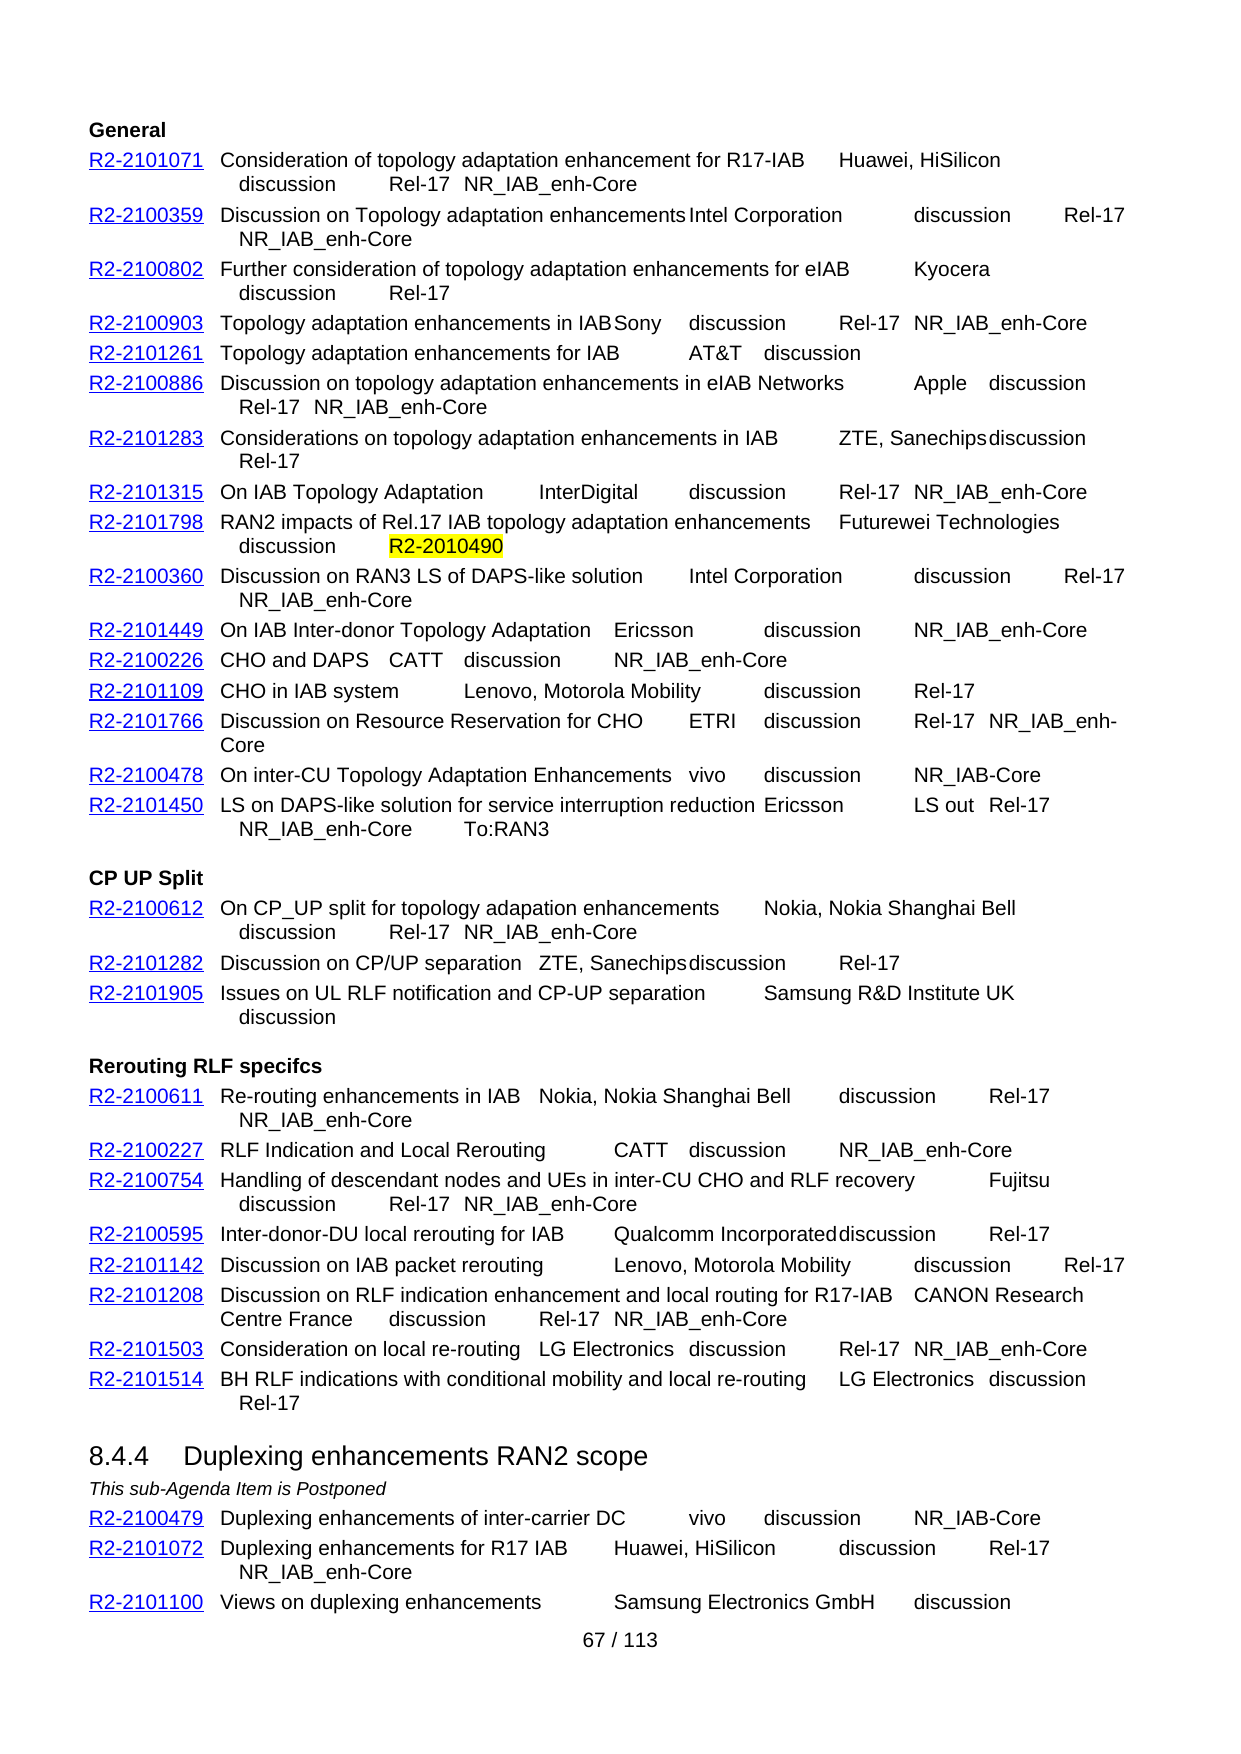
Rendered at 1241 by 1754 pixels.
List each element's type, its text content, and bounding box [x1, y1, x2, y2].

title R2-2101450 LS on DAPS-like solution for service interruption reduction Ericsson LS out Rel-17 NR_IAB_enh-Core To:RAN3 [89, 793, 1152, 841]
title R2-2100595 Inter-donor-DU local rerouting for IAB Qualcomm Incorporated discussion Rel-17 [89, 1222, 1152, 1246]
title R2-2101109 CHO in IAB system Lenovo, Motorola Mobility discussion Rel-17 [89, 678, 1152, 702]
title R2-2101283 Considerations on topology adaptation enhancements in IAB ZTE, Sanechips discussion Rel-17 [89, 425, 1152, 473]
title R2-2100886 Discussion on topology adaptation enhancements in eIAB Networks Apple discussion Rel-17 NR_IAB_enh-Core [89, 371, 1152, 419]
title R2-2101905 Issues on UL RLF notification and CP-UP separation Samsung R&D Institute UK discussion [89, 981, 1152, 1028]
title R2-2101072 Duplexing enhancements for R17 IAB Huawei, HiSilicon discussion Rel-17 NR_IAB_enh-Core [89, 1536, 1152, 1583]
title R2-2101282 Discussion on CP/UP separation ZTE, Sanechips discussion Rel-17 [89, 950, 1152, 974]
title R2-2100903 Topology adaptation enhancements in IAB Sony discussion Rel-17 NR_IAB_enh-Core [89, 311, 1152, 335]
title R2-2101766 Discussion on Resource Reservation for CHO ETRI discussion Rel-17 NR_IAB_enh-Core [89, 709, 1152, 757]
title R2-2100479 Duplexing enhancements of inter-carrier DC vivo discussion NR_IAB-Core [89, 1505, 1152, 1529]
title R2-2101449 On IAB Inter-donor Topology Adaptation Ericsson discussion NR_IAB_enh-Core [89, 618, 1152, 642]
title R2-2100802 Further consideration of topology adaptation enhancements for eIAB Kyocera discussion Rel-17 [89, 257, 1152, 304]
title R2-2100612 On CP_UP split for topology adapation enhancements Nokia, Nokia Shanghai Bell discussion Rel-17 NR_IAB_enh-Core [89, 896, 1152, 944]
title R2-2101071 Consideration of topology adaptation enhancement for R17-IAB Huawei, HiSilicon discussion Rel-17 NR_IAB_enh-Core [89, 148, 1152, 196]
title R2-2101261 Topology adaptation enhancements for IAB AT&T discussion [89, 341, 1152, 365]
title R2-2100611 Re-routing enhancements in IAB Nokia, Nokia Shanghai Bell discussion Rel-17 NR_IAB_enh-Core [89, 1084, 1152, 1132]
title R2-2100754 Handling of descendant nodes and UEs in inter-CU CHO and RLF recovery Fujitsu discussion Rel-17 NR_IAB_enh-Core [89, 1168, 1152, 1216]
title R2-2100226 CHO and DAPS CATT discussion NR_IAB_enh-Core [89, 648, 1152, 672]
title R2-2101315 On IAB Topology Adaptation InterDigital discussion Rel-17 NR_IAB_enh-Core [89, 479, 1152, 503]
text This sub-Agenda Item is Postponed [89, 1477, 1152, 1499]
title R2-2101798 RAN2 impacts of Rel.17 IAB topology adaptation enhancements Futurewei Technologies discussion R2-2010490 [89, 510, 1152, 558]
title R2-2100359 Discussion on Topology adaptation enhancements Intel Corporation discussion Rel-17 NR_IAB_enh-Core [89, 202, 1152, 250]
text General [89, 118, 1152, 142]
title R2-2101514 BH RLF indications with conditional mobility and local re-routing LG Electronics discussion Rel-17 [89, 1367, 1152, 1415]
text CP UP Split [89, 866, 1152, 890]
title R2-2101503 Consideration on local re-routing LG Electronics discussion Rel-17 NR_IAB_enh-Core [89, 1337, 1152, 1361]
title R2-2100478 On inter-CU Topology Adaptation Enhancements vivo discussion NR_IAB-Core [89, 763, 1152, 787]
title R2-2100360 Discussion on RAN3 LS of DAPS-like solution Intel Corporation discussion Rel-17 NR_IAB_enh-Core [89, 564, 1152, 612]
title R2-2101100 Views on duplexing enhancements Samsung Electronics GmbH discussion [89, 1590, 1152, 1614]
title R2-2101208 Discussion on RLF indication enhancement and local routing for R17-IAB CANON Research Centre France discussion Rel-17 NR_IAB_enh-Core [89, 1283, 1152, 1331]
subtitle 8.4.4 Duplexing enhancements RAN2 scope [89, 1440, 1152, 1471]
title R2-2101142 Discussion on IAB packet rerouting Lenovo, Motorola Mobility discussion Rel-17 [89, 1252, 1152, 1276]
title R2-2100227 RLF Indication and Local Rerouting CATT discussion NR_IAB_enh-Core [89, 1138, 1152, 1162]
text Rerouting RLF specifcs [89, 1053, 1152, 1077]
